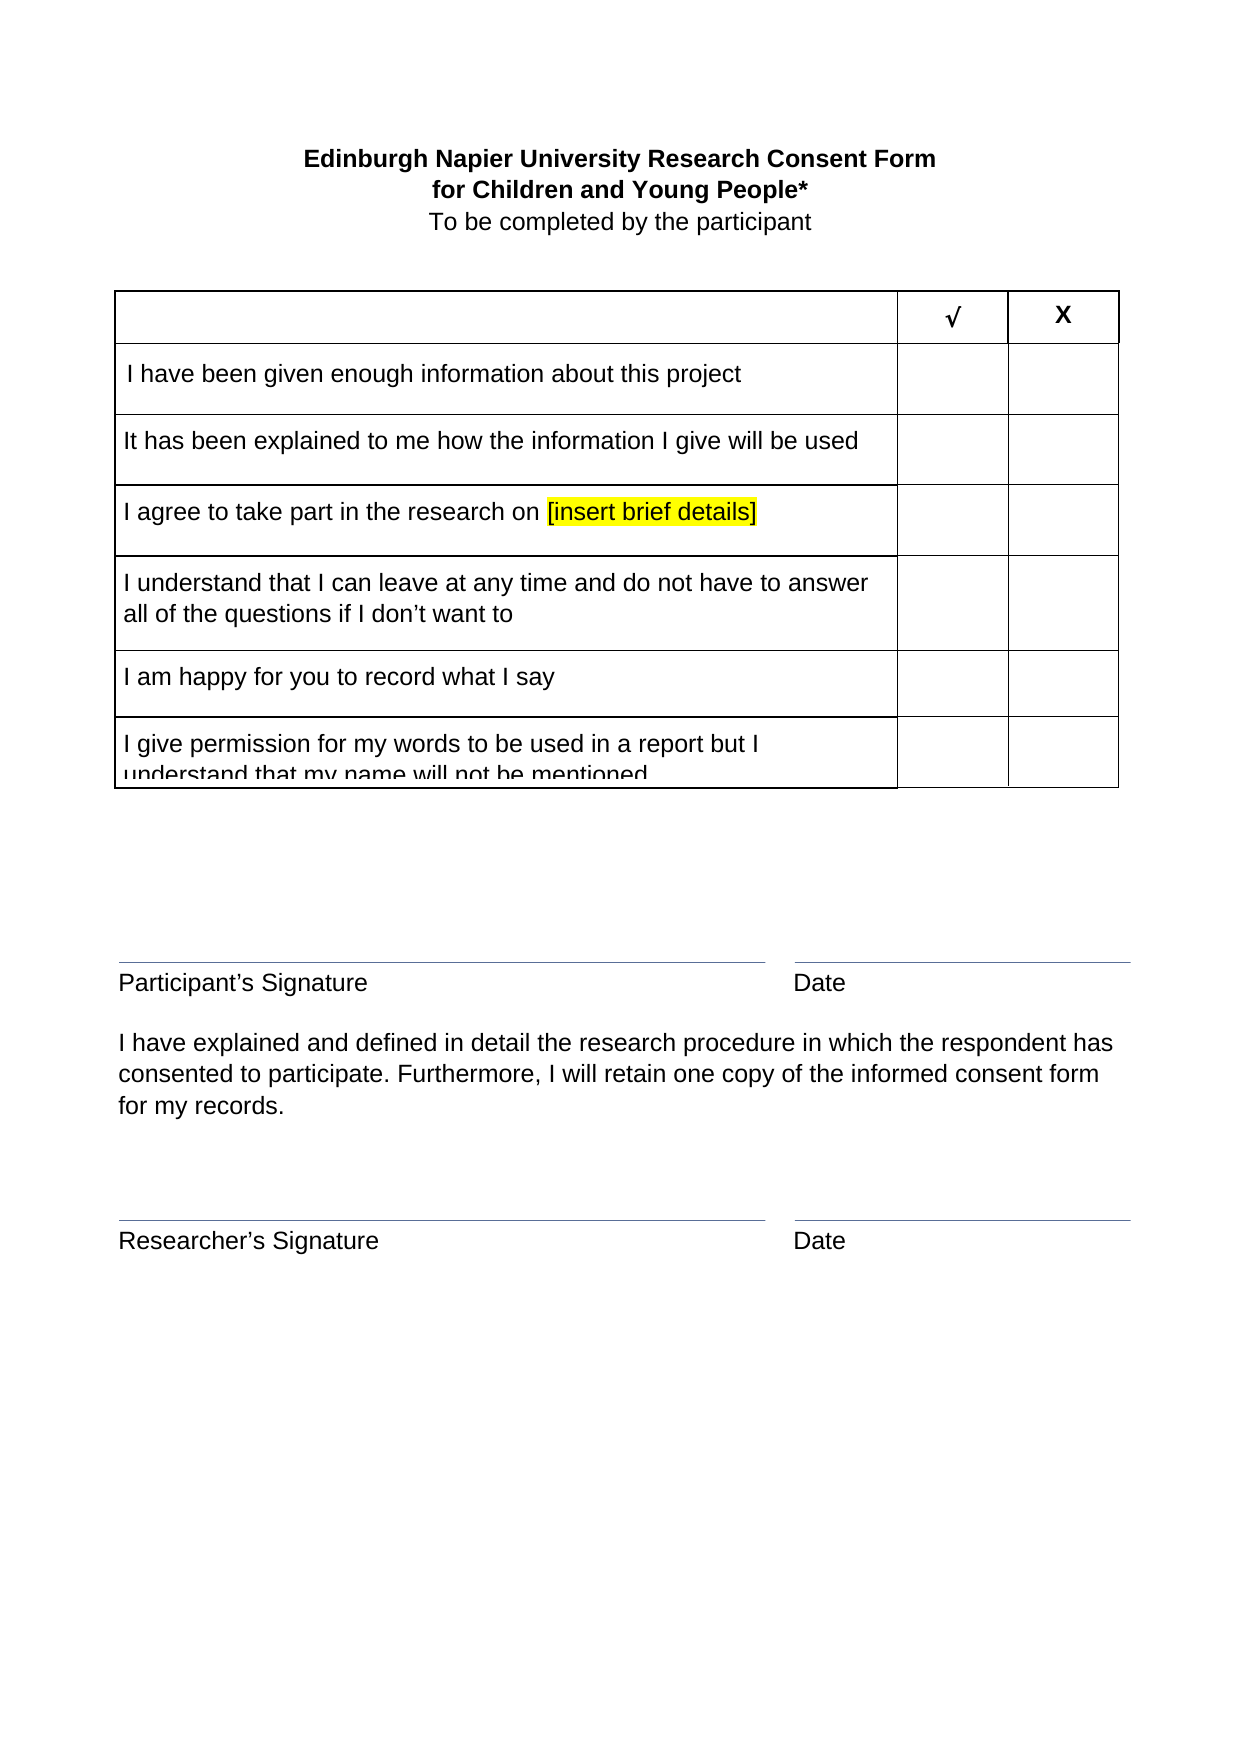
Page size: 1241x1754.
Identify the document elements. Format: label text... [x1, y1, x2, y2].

table_header X [1009, 292, 1118, 343]
text Participant’s Signature Date [118, 965, 1122, 996]
table_cell [898, 344, 1008, 413]
table_cell I agree to take part in the research on [insert brief details] [116, 486, 897, 555]
text I have explained and defined in detail the research procedure in which the respondent has consented to participate. Furthermore, I will retain one copy of the informed consent form for my records. [118, 1026, 1122, 1119]
table_cell [1008, 717, 1118, 787]
table_cell I have been given enough information about this project [116, 344, 897, 413]
table_cell [1009, 415, 1118, 484]
table_cell [898, 556, 1008, 650]
table_header √ [898, 292, 1007, 343]
text Researcher’s Signature Date [118, 1223, 1122, 1254]
table_cell [1009, 556, 1118, 650]
text Edinburgh Napier University Research Consent Form for Children and Young People* To be completed by the participant [118, 142, 1122, 236]
table_cell [898, 485, 1008, 555]
table_cell [898, 651, 1008, 716]
table_cell I am happy for you to record what I say [116, 651, 897, 716]
table_cell [1009, 651, 1118, 716]
table_cell [1009, 485, 1118, 555]
table_cell I give permission for my words to be used in a report but I understand that my name will not be mentioned [116, 718, 897, 787]
table_cell It has been explained to me how the information I give will be used [116, 415, 897, 484]
table_header [116, 292, 897, 343]
table_cell [1009, 344, 1118, 413]
table_cell [898, 717, 1008, 787]
table_cell [898, 415, 1008, 484]
table_cell I understand that I can leave at any time and do not have to answer all of the questions if I don’t want to [116, 557, 897, 650]
